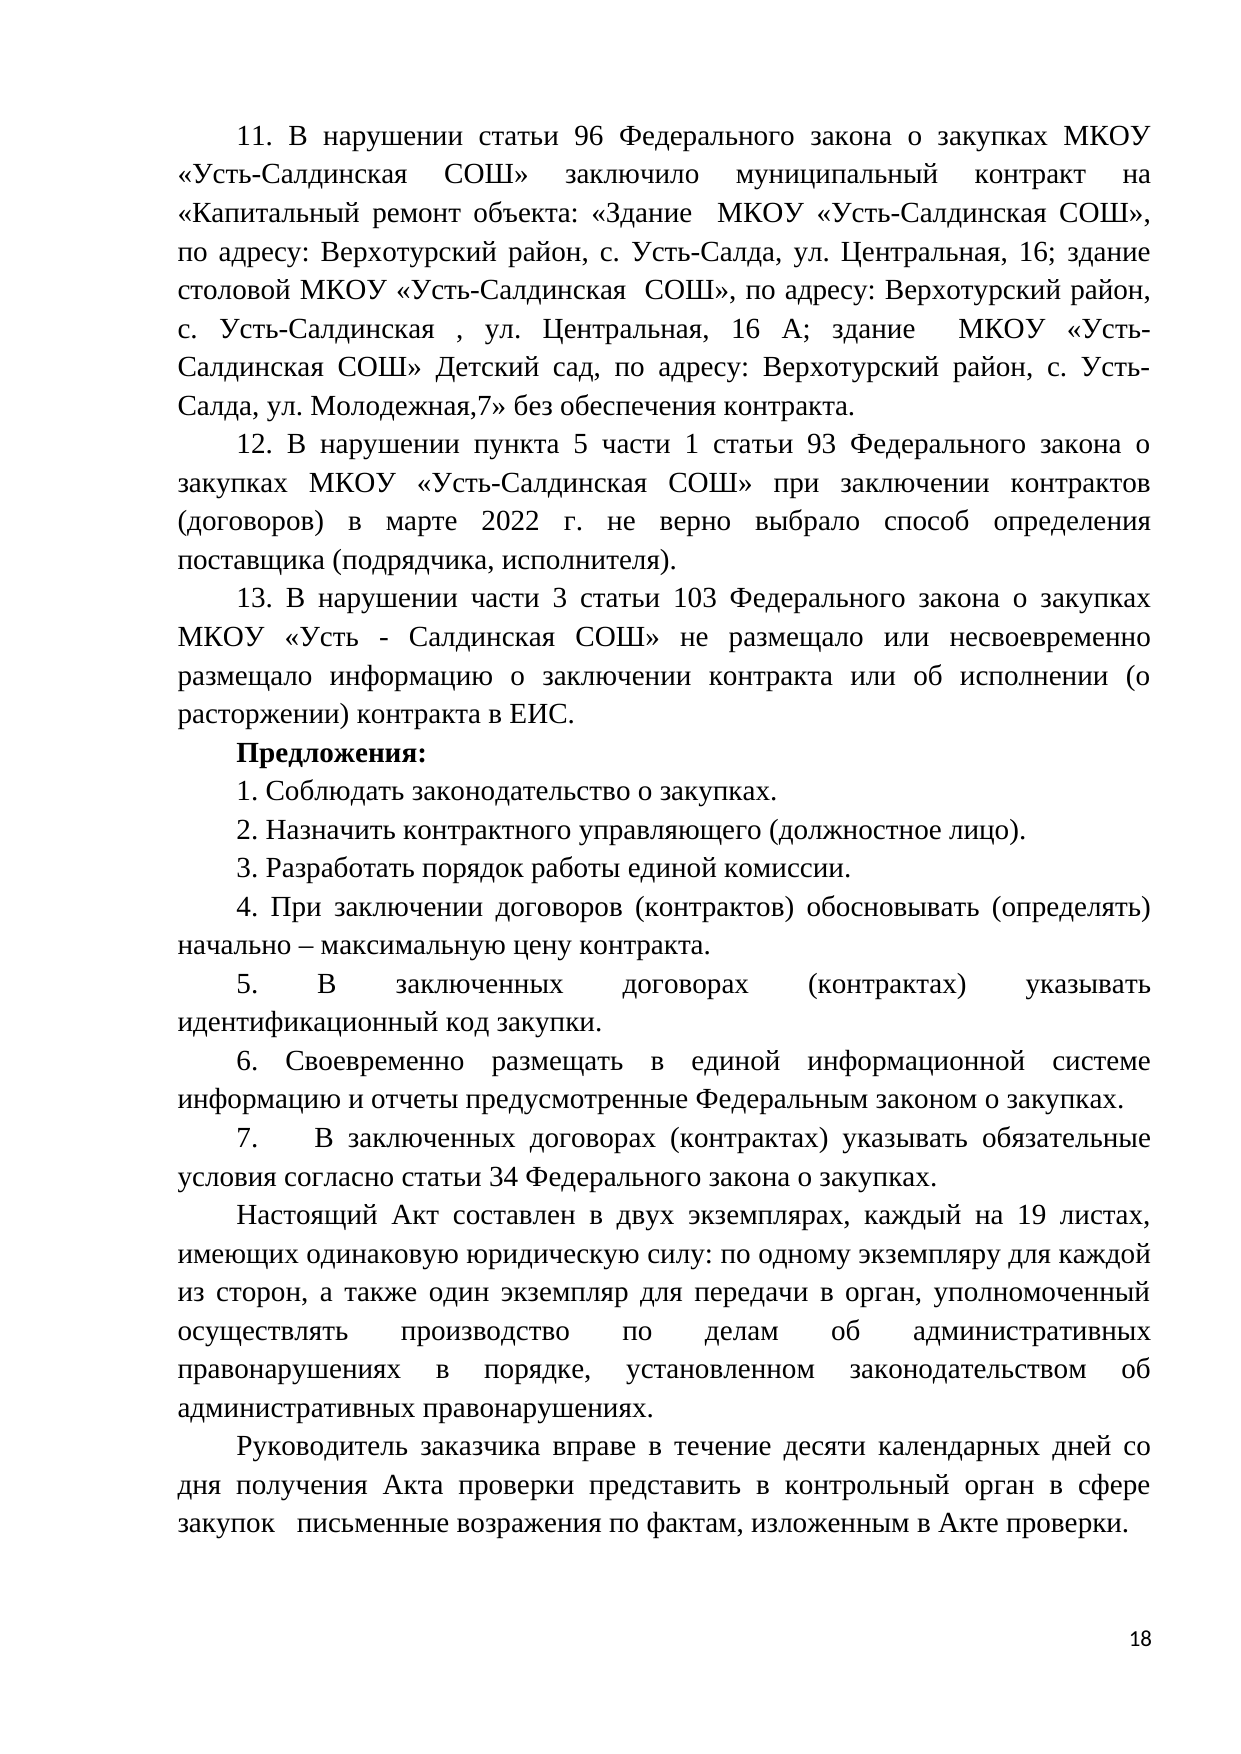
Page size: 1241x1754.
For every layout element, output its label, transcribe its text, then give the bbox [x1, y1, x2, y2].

text Предложения: [177, 735, 1152, 768]
text 3. Разработать порядок работы единой комиссии. [177, 850, 1152, 884]
text 7. В заключенных договорах (контрактах) указывать обязательные условия согласно статьи 34 Федерального закона о закупках. [177, 1120, 1152, 1192]
text 1. Соблюдать законодательство о закупках. [177, 773, 1152, 807]
text Руководитель заказчика вправе в течение десяти календарных дней со дня получения Акта проверки представить в контрольный орган в сфере закупок письменные возражения по фактам, изложенным в Акте проверки. [177, 1428, 1152, 1539]
text 11. В нарушении статьи 96 Федерального закона о закупках МКОУ «Усть-Салдинская СОШ» заключило муниципальный контракт на «Капитальный ремонт объекта: «Здание МКОУ «Усть-Салдинская СОШ», по адресу: Верхотурский район, с. Усть-Салда, ул. Центральная, 16; здание столовой МКОУ «Усть-Салдинская СОШ», по адресу: Верхотурский район, с. Усть-Салдинская , ул. Центральная, 16 А; здание МКОУ «Усть-Салдинская СОШ» Детский сад, по адресу: Верхотурский район, с. Усть-Салда, ул. Молодежная,7» без обеспечения контракта. [177, 118, 1152, 421]
text 5. В заключенных договорах (контрактах) указывать идентификационный код закупки. [177, 966, 1152, 1038]
text 4. При заключении договоров (контрактов) обосновывать (определять) начально – максимальную цену контракта. [177, 889, 1152, 961]
text 2. Назначить контрактного управляющего (должностное лицо). [177, 812, 1152, 845]
text 6. Своевременно размещать в единой информационной системе информацию и отчеты предусмотренные Федеральным законом о закупках. [177, 1043, 1152, 1115]
text 12. В нарушении пункта 5 части 1 статьи 93 Федерального закона о закупках МКОУ «Усть-Салдинская СОШ» при заключении контрактов (договоров) в марте 2022 г. не верно выбрало способ определения поставщика (подрядчика, исполнителя). [177, 426, 1152, 576]
text 13. В нарушении части 3 статьи 103 Федерального закона о закупках МКОУ «Усть - Салдинская СОШ» не размещало или несвоевременно размещало информацию о заключении контракта или об исполнении (о расторжении) контракта в ЕИС. [177, 581, 1152, 730]
text Настоящий Акт составлен в двух экземплярах, каждый на 19 листах, имеющих одинаковую юридическую силу: по одному экземпляру для каждой из сторон, а также один экземпляр для передачи в орган, уполномоченный осуществлять производство по делам об административных правонарушениях в порядке, установленном законодательством об административных правонарушениях. [177, 1197, 1152, 1423]
